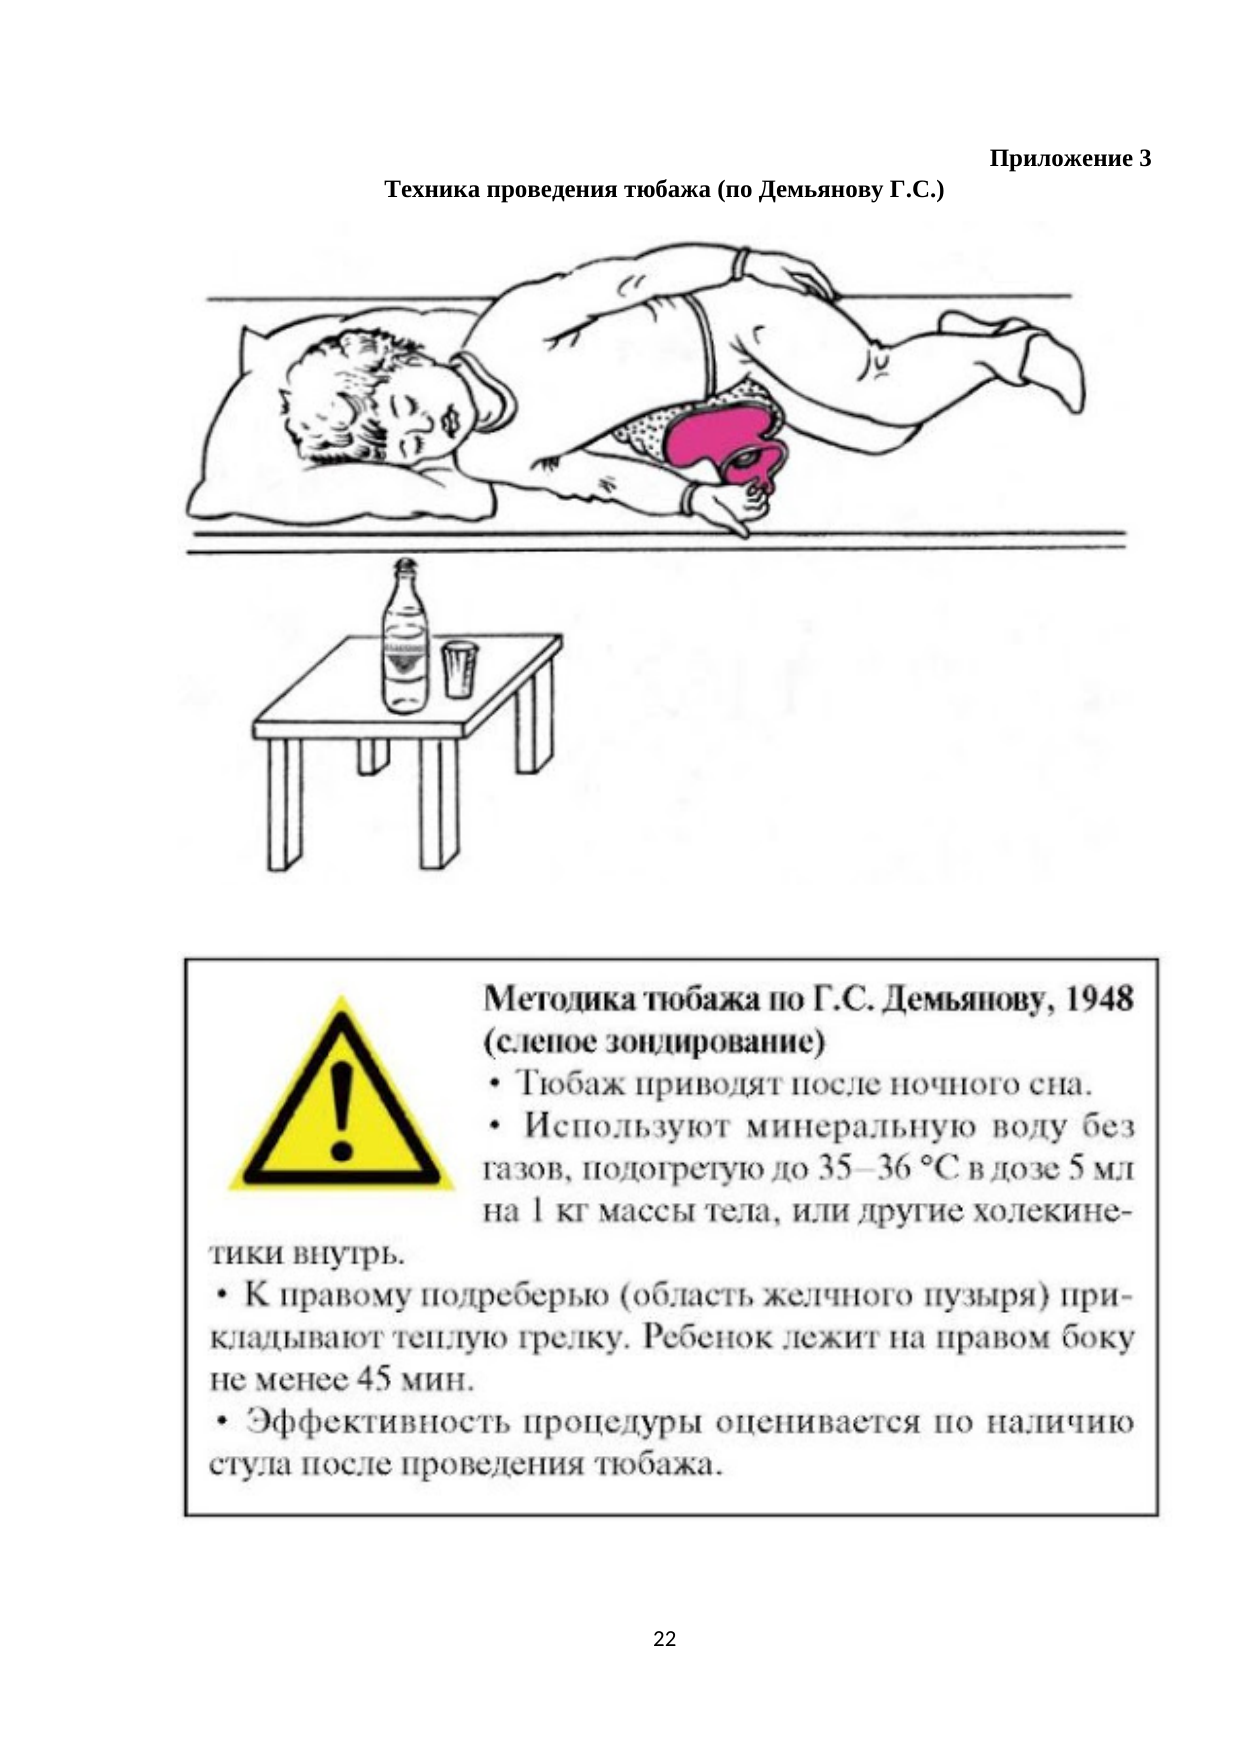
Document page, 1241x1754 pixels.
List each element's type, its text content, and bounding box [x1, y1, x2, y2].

subtitle Приложение 3 [177, 143, 1152, 172]
text Техника проведения тюбажа (по Демьянову Г.С.) [177, 174, 1152, 203]
picture [177, 221, 1145, 885]
picture [177, 951, 1173, 1527]
